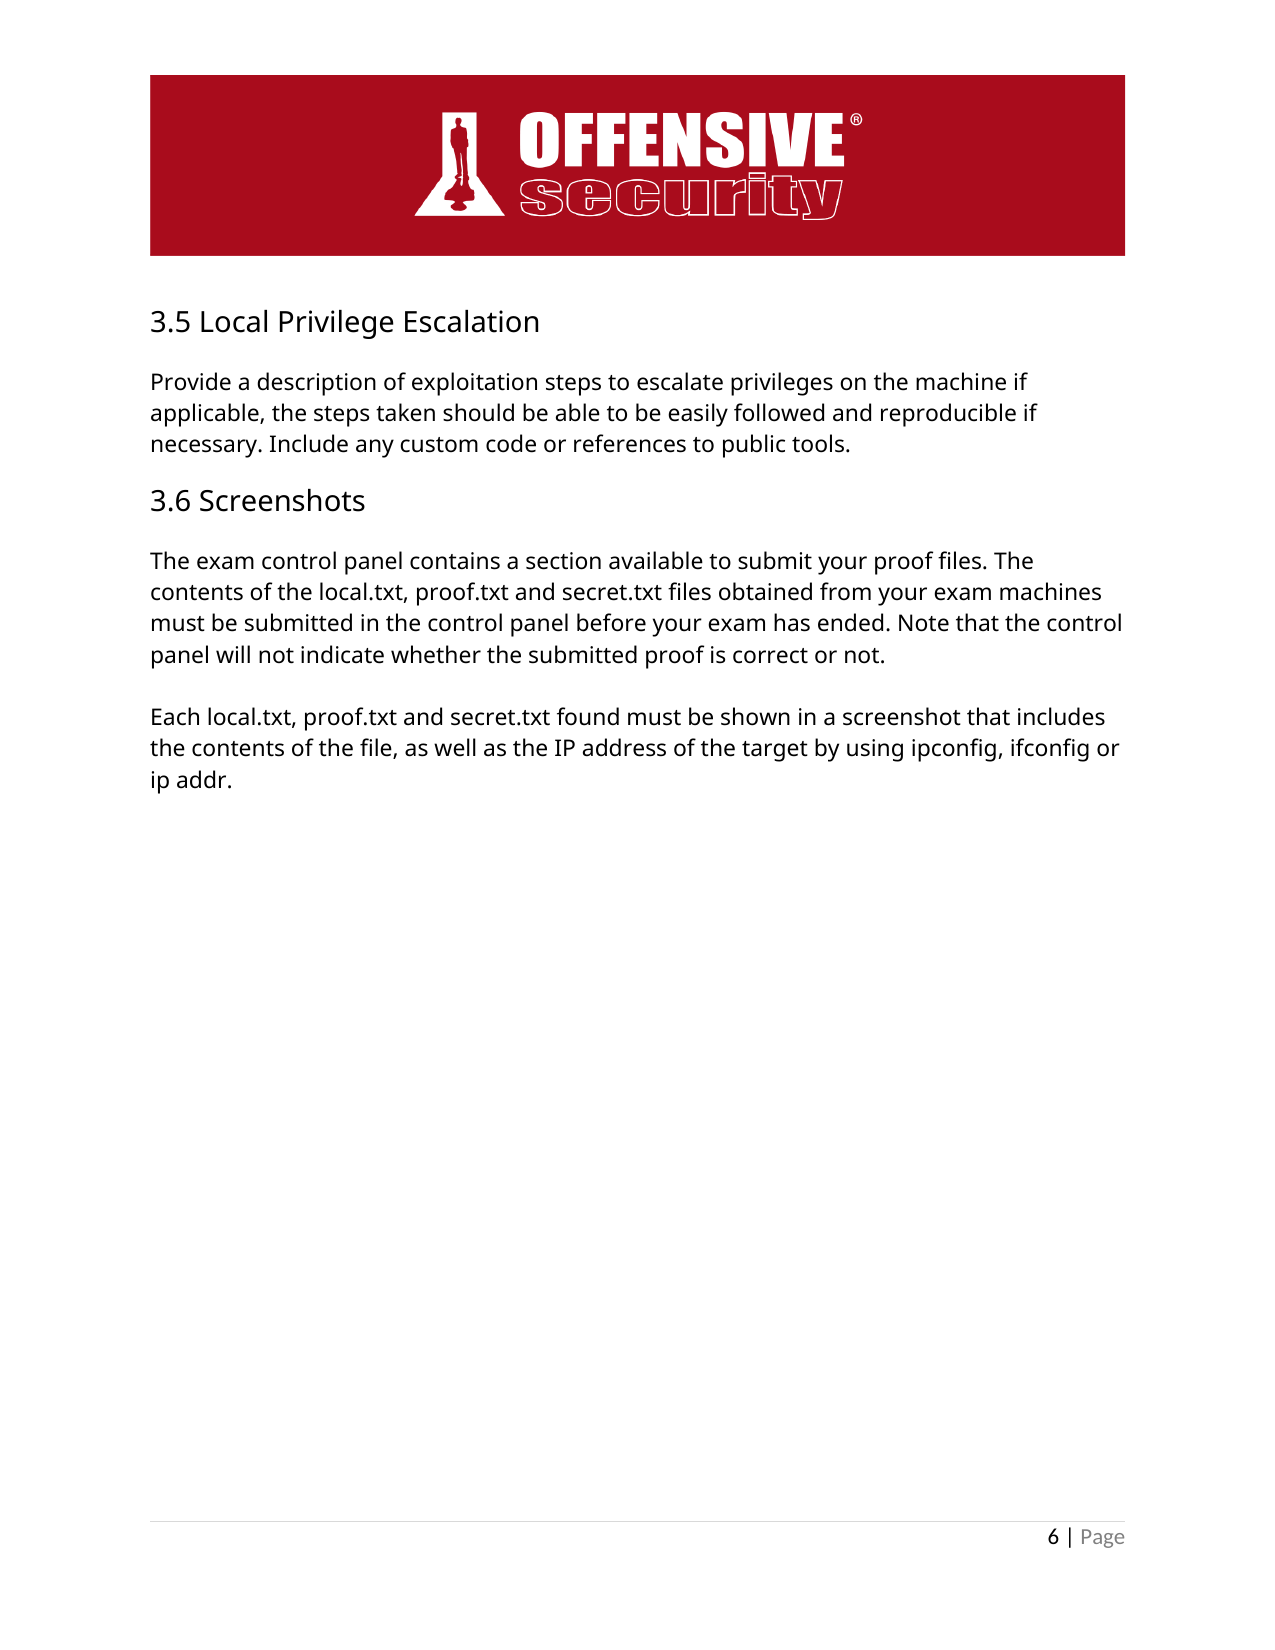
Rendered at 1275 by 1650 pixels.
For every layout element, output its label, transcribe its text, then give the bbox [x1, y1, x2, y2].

text The exam control panel contains a section available to submit your proof files. The contents of the local.txt, proof.txt and secret.txt files obtained from your exam machines must be submitted in the control panel before your exam has ended. Note that the control panel will not indicate whether the submitted proof is correct or not. [150, 545, 1125, 670]
subtitle 3.6 Screenshots [150, 480, 1125, 520]
text Provide a description of exploitation steps to escalate privileges on the machine if applicable, the steps taken should be able to be easily followed and reproducible if necessary. Include any custom code or references to public tools. [150, 366, 1125, 459]
picture [150, 75, 1125, 256]
subtitle 3.5 Local Privilege Escalation [150, 301, 1125, 341]
text Each local.txt, proof.txt and secret.txt found must be shown in a screenshot that includes the contents of the file, as well as the IP address of the target by using ipconfig, ifconfig or ip addr. [150, 701, 1125, 795]
